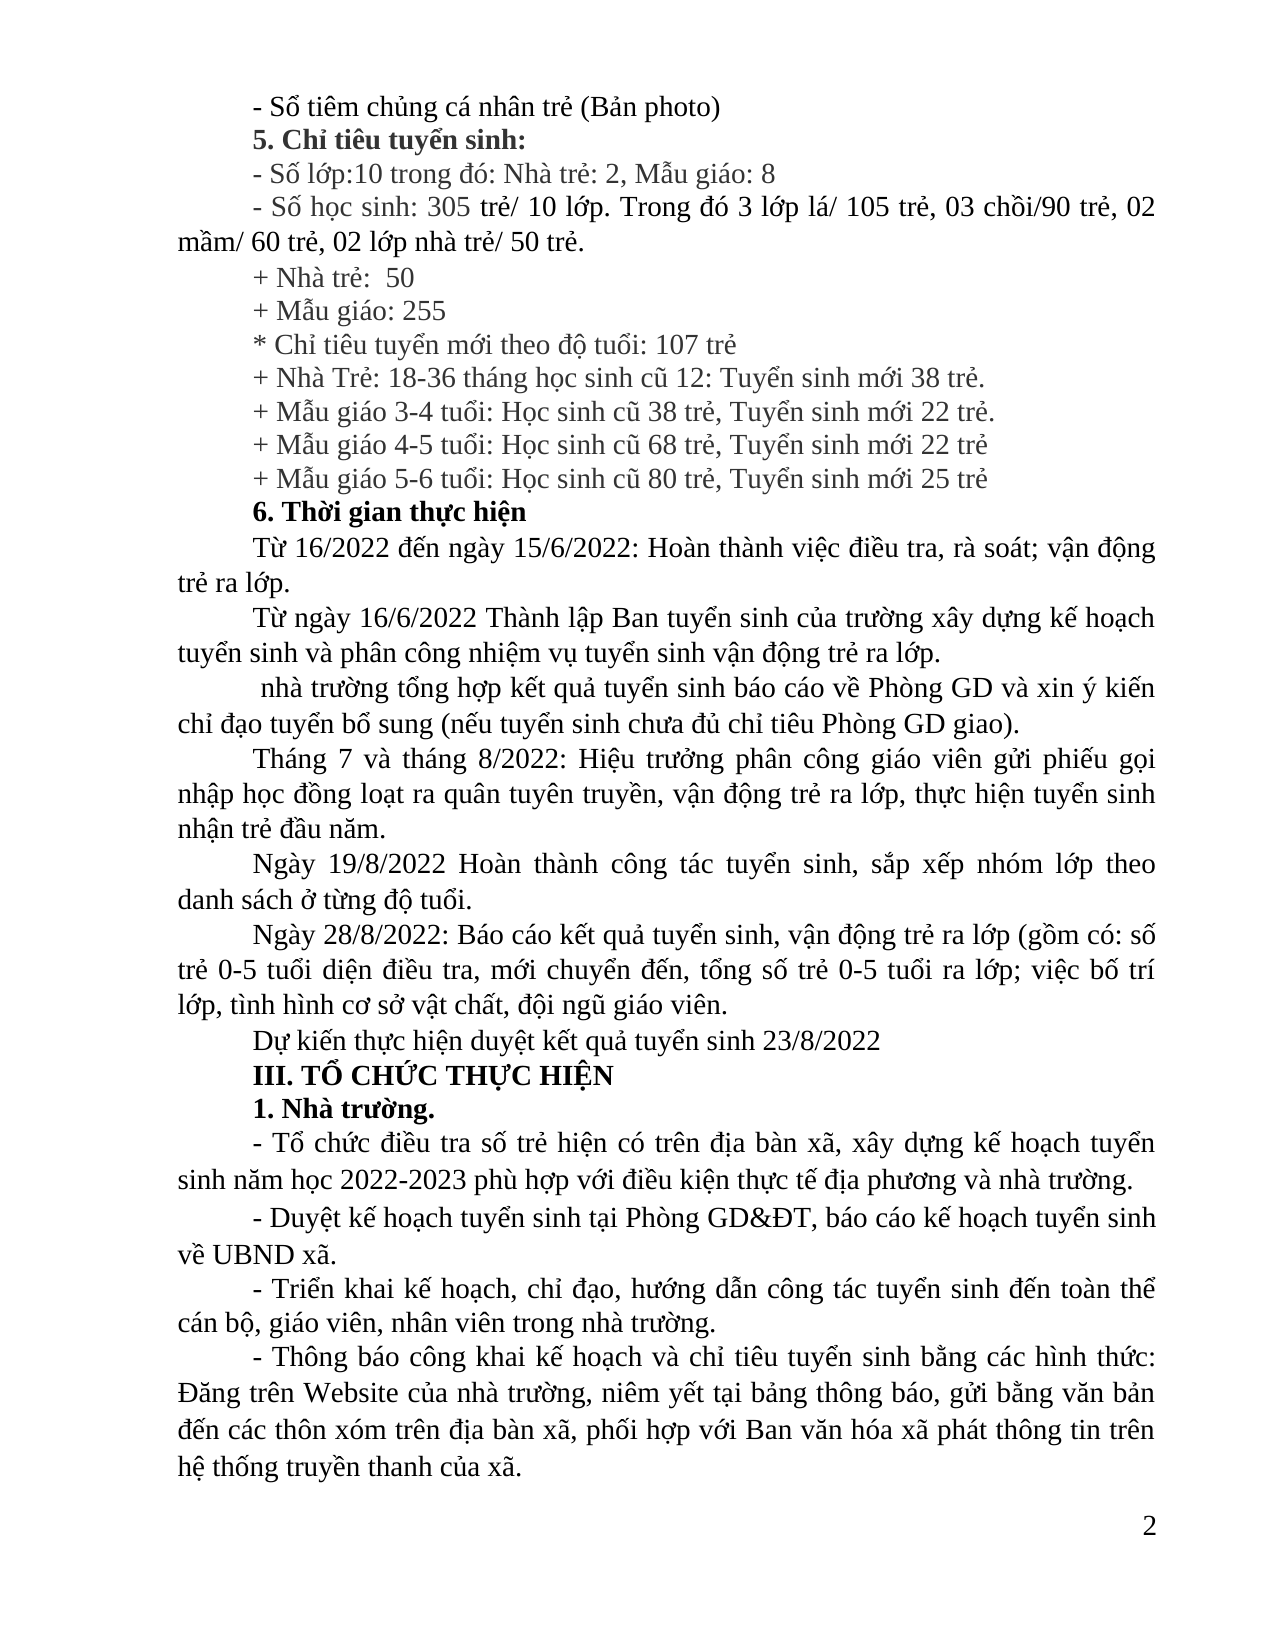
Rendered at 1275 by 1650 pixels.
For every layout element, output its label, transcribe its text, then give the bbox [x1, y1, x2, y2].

text + Nhà Trẻ: 18-36 tháng học sinh cũ 12: Tuyển sinh mới 38 trẻ. [177, 360, 1157, 394]
text Ngày 19/8/2022 Hoàn thành công tác tuyển sinh, sắp xếp nhóm lớp theo danh sách ở từng độ tuổi. [177, 847, 1157, 915]
text - Số học sinh: 305 trẻ/ 10 lớp. Trong đó 3 lớp lá/ 105 trẻ, 03 chồi/90 trẻ, 02 mầm/ 60 trẻ, 02 lớp nhà trẻ/ 50 trẻ. [177, 189, 1157, 258]
text - Số lớp:10 trong đó: Nhà trẻ: 2, Mẫu giáo: 8 [177, 156, 1157, 189]
text - Sổ tiêm chủng cá nhân trẻ (Bản photo) [177, 89, 1157, 122]
text - Duyệt kế hoạch tuyển sinh tại Phòng GD&ĐT, báo cáo kế hoạch tuyển sinh về UBND xã. [177, 1199, 1157, 1272]
text III. TỔ CHỨC THỰC HIỆN [177, 1058, 1157, 1091]
text Từ ngày 16/6/2022 Thành lập Ban tuyển sinh của trường xây dựng kế hoạch tuyển sinh và phân công nhiệm vụ tuyển sinh vận động trẻ ra lớp. [177, 600, 1157, 669]
text Từ 16/2022 đến ngày 15/6/2022: Hoàn thành việc điều tra, rà soát; vận động trẻ ra lớp. [177, 530, 1157, 598]
text - Thông báo công khai kế hoạch và chỉ tiêu tuyển sinh bằng các hình thức: Đăng trên Website của nhà trường, niêm yết tại bảng thông báo, gửi bằng văn bản đến các thôn xóm trên địa bàn xã, phối hợp với Ban văn hóa xã phát thông tin trên hệ thống truyền thanh của xã. [177, 1339, 1157, 1483]
text Ngày 28/8/2022: Báo cáo kết quả tuyển sinh, vận động trẻ ra lớp (gồm có: số trẻ 0-5 tuổi diện điều tra, mới chuyển đến, tổng số trẻ 0-5 tuổi ra lớp; việc bố trí lớp, tình hình cơ sở vật chất, đội ngũ giáo viên. [177, 917, 1157, 1021]
text - Triển khai kế hoạch, chỉ đạo, hướng dẫn công tác tuyển sinh đến toàn thể cán bộ, giáo viên, nhân viên trong nhà trường. [177, 1272, 1157, 1339]
text 1. Nhà trường. [177, 1091, 1157, 1125]
text + Mẫu giáo 5-6 tuổi: Học sinh cũ 80 trẻ, Tuyển sinh mới 25 trẻ [177, 461, 1157, 494]
text + Nhà trẻ: 50 [177, 260, 1157, 293]
text nhà trường tổng hợp kết quả tuyển sinh báo cáo về Phòng GD và xin ý kiến chỉ đạo tuyển bổ sung (nếu tuyển sinh chưa đủ chỉ tiêu Phòng GD giao). [177, 671, 1157, 739]
text 5. Chỉ tiêu tuyển sinh: [177, 122, 1157, 156]
text + Mẫu giáo 3-4 tuổi: Học sinh cũ 38 trẻ, Tuyển sinh mới 22 trẻ. [177, 394, 1157, 427]
text 6. Thời gian thực hiện [177, 494, 1157, 528]
text + Mẫu giáo 4-5 tuổi: Học sinh cũ 68 trẻ, Tuyển sinh mới 22 trẻ [177, 427, 1157, 461]
text * Chỉ tiêu tuyển mới theo độ tuổi: 107 trẻ [177, 327, 1157, 360]
text Dự kiến thực hiện duyệt kết quả tuyển sinh 23/8/2022 [177, 1023, 1157, 1056]
text Tháng 7 và tháng 8/2022: Hiệu trưởng phân công giáo viên gửi phiếu gọi nhập học đồng loạt ra quân tuyên truyền, vận động trẻ ra lớp, thực hiện tuyển sinh nhận trẻ đầu năm. [177, 741, 1157, 845]
text - Tổ chức điều tra số trẻ hiện có trên địa bàn xã, xây dựng kế hoạch tuyển sinh năm học 2022-2023 phù hợp với điều kiện thực tế địa phương và nhà trường. [177, 1125, 1157, 1195]
text + Mẫu giáo: 255 [177, 293, 1157, 327]
